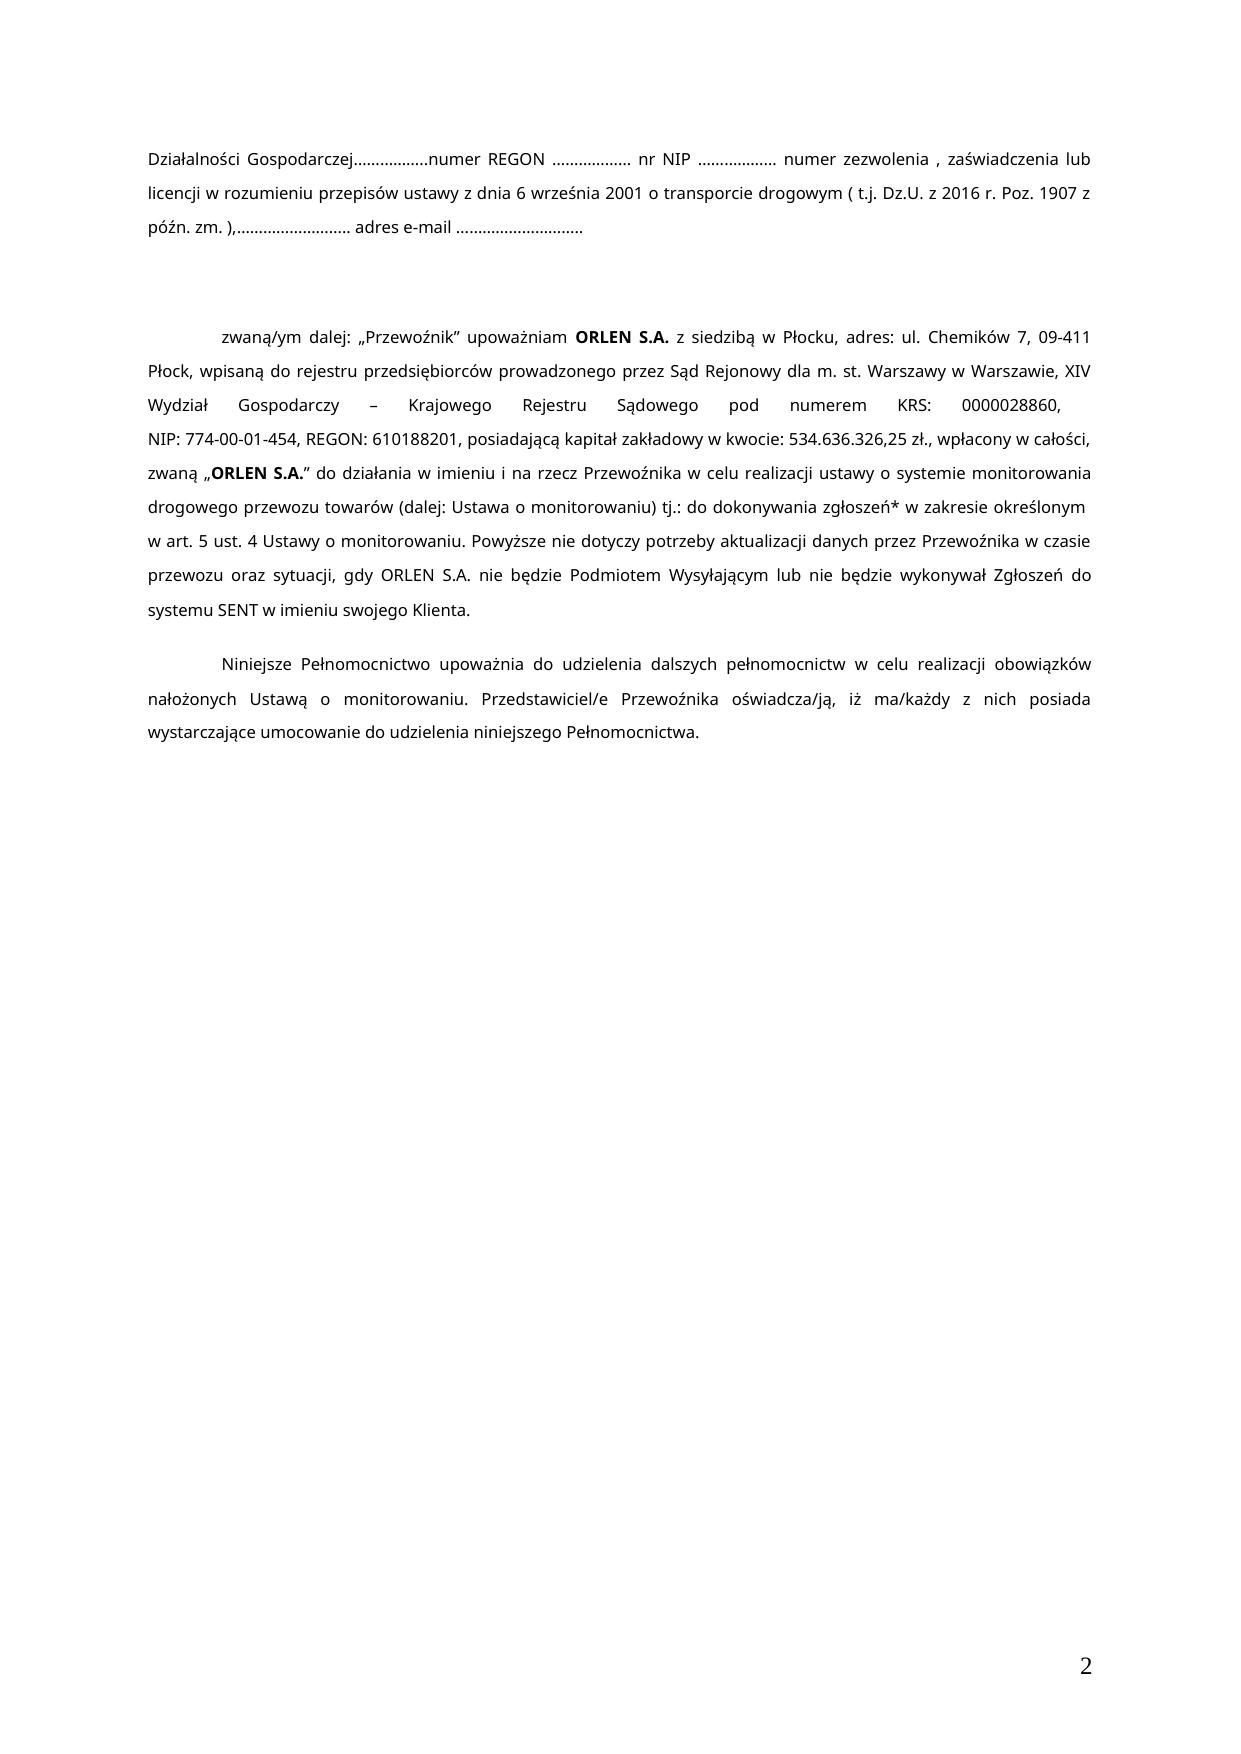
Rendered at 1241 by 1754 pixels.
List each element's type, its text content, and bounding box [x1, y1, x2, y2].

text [148, 148, 1092, 238]
text Niniejsze Pełnomocnictwo upoważnia do udzielenia dalszych pełnomocnictw w celu realizacji obowiązków nałożonych Ustawą o monitorowaniu. Przedstawiciel/e Przewoźnika oświadcza/ją, iż ma/każdy z nich posiada wystarczające umocowanie do udzielenia niniejszego Pełnomocnictwa. [148, 653, 1092, 744]
text zwaną/ym dalej: „Przewoźnik” upoważniam ORLEN S.A. z siedzibą w Płocku, adres: ul. Chemików 7, 09-411 Płock, wpisaną do rejestru przedsiębiorców prowadzonego przez Sąd Rejonowy dla m. st. Warszawy w Warszawie, XIV Wydział Gospodarczy – Krajowego Rejestru Sądowego pod numerem KRS: 0000028860, NIP: 774-00-01-454, REGON: 610188201, posiadającą kapitał zakładowy w kwocie: 534.636.326,25 zł., wpłacony w całości, zwaną „ORLEN S.A.” do działania w imieniu i na rzecz Przewoźnika w celu realizacji ustawy o systemie monitorowania drogowego przewozu towarów (dalej: Ustawa o monitorowaniu) tj.: do dokonywania zgłoszeń* w zakresie określonym w art. 5 ust. 4 Ustawy o monitorowaniu. Powyższe nie dotyczy potrzeby aktualizacji danych przez Przewoźnika w czasie przewozu oraz sytuacji, gdy ORLEN S.A. nie będzie Podmiotem Wysyłającym lub nie będzie wykonywał Zgłoszeń do systemu SENT w imieniu swojego Klienta. [148, 326, 1092, 621]
